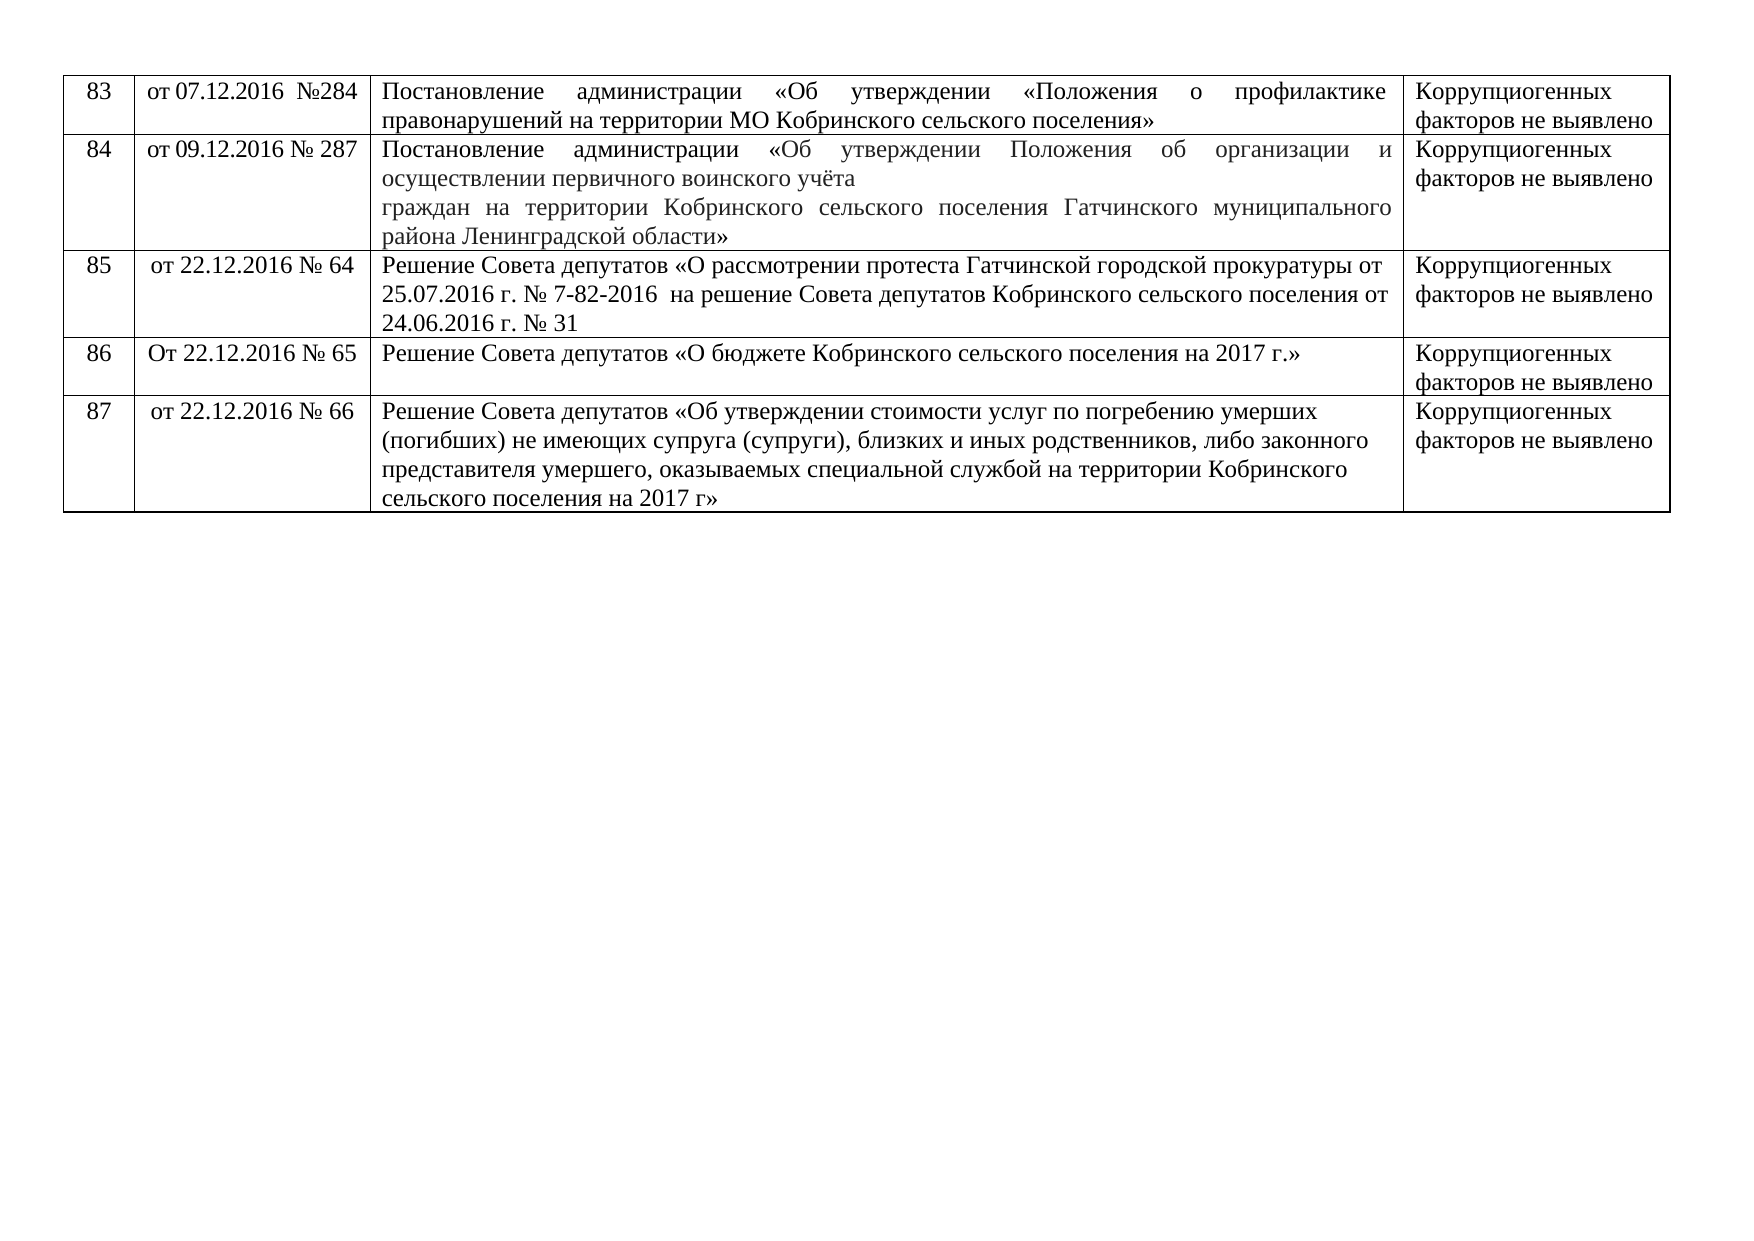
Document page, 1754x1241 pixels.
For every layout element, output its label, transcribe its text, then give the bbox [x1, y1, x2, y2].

table_cell Коррупциогенных факторов не выявлено [1404, 251, 1669, 337]
table_cell Решение Совета депутатов «О рассмотрении протеста Гатчинской городской прокуратуры от 25.07.2016 г. № 7-82-2016 на решение Совета депутатов Кобринского сельского поселения от 24.06.2016 г. № 31 [371, 251, 1403, 337]
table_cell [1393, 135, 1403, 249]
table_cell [1404, 76, 1669, 133]
table_cell Постановление администрации «Об утверждении «Положения о профилактике правонарушений на территории МО Кобринского сельского поселения» [371, 76, 1403, 133]
table_cell От 22.12.2016 № 65 [135, 338, 370, 395]
table_cell Коррупциогенных факторов не выявлено [1404, 396, 1669, 511]
table_cell 87 [64, 396, 134, 511]
table_cell 86 [64, 338, 134, 395]
table_cell Коррупциогенных факторов не выявлено [1404, 135, 1669, 249]
table_cell Коррупциогенных факторов не выявлено [1404, 338, 1669, 395]
table_cell 84 [64, 135, 134, 249]
table_cell 83 [64, 76, 134, 133]
table_cell Решение Совета депутатов «Об утверждении стоимости услуг по погребению умерших (погибших) не имеющих супруга (супруги), близких и иных родственников, либо законного представителя умершего, оказываемых специальной службой на территории Кобринского сельского поселения на 2017 г» [371, 396, 1403, 511]
table_cell от 07.12.2016 №284 [135, 76, 370, 133]
table_cell от 22.12.2016 № 66 [135, 396, 370, 511]
table_cell 85 [64, 251, 134, 337]
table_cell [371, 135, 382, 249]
table_cell от 09.12.2016 № 287 [135, 135, 370, 249]
table_cell от 22.12.2016 № 64 [135, 251, 370, 337]
table_cell Решение Совета депутатов «О бюджете Кобринского сельского поселения на .» [371, 338, 1403, 395]
